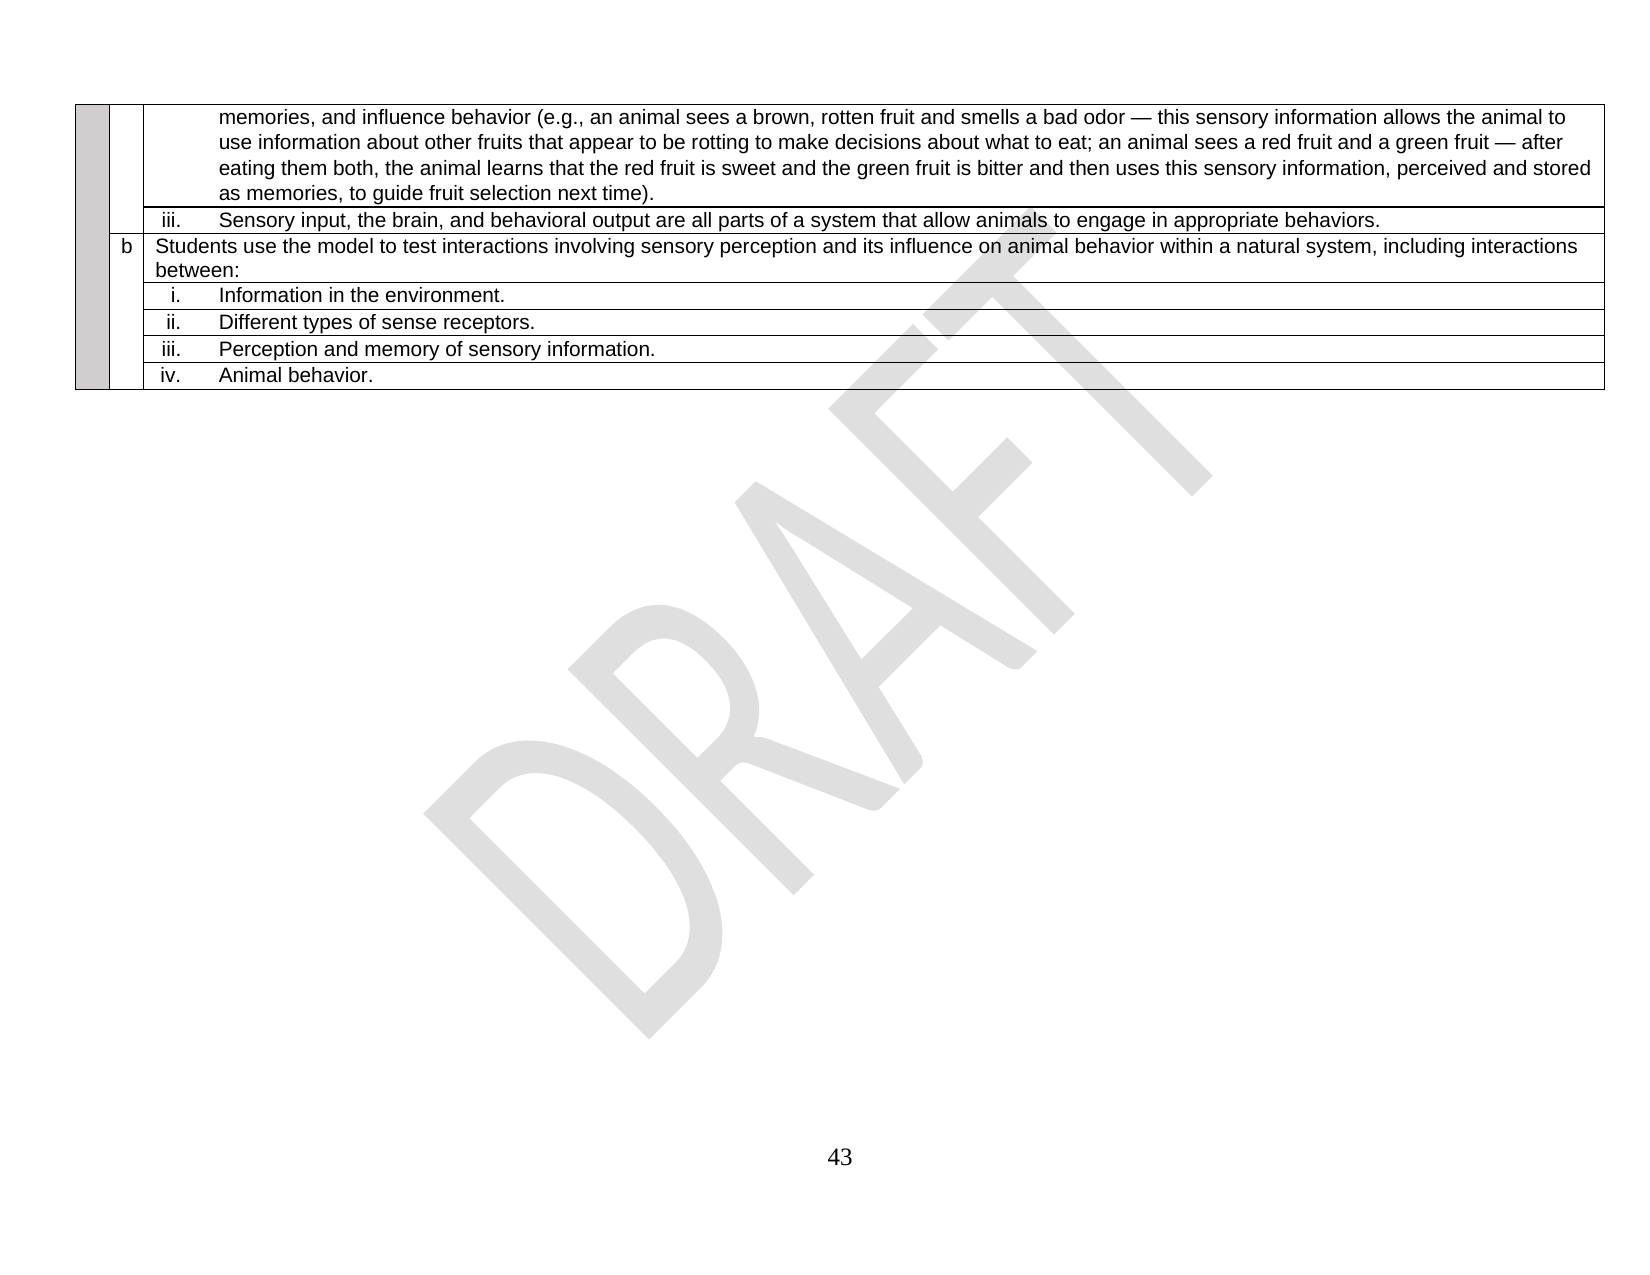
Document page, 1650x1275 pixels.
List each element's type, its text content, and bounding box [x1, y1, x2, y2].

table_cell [144, 105, 1604, 206]
table_cell b [110, 234, 143, 389]
table_cell Students use the model to test interactions involving sensory perception and its influence on animal behavior within a natural system, including interactions between: [144, 234, 1604, 282]
table_cell Information in the environment. [144, 283, 1604, 309]
table_cell Animal behavior. [144, 363, 1604, 389]
table_cell Perception and memory of sensory information. [144, 336, 1604, 362]
table_cell Sensory input, the brain, and behavioral output are all parts of a system that allow animals to engage in appropriate behaviors. [144, 208, 1604, 233]
table_cell Different types of sense receptors. [144, 310, 1604, 335]
